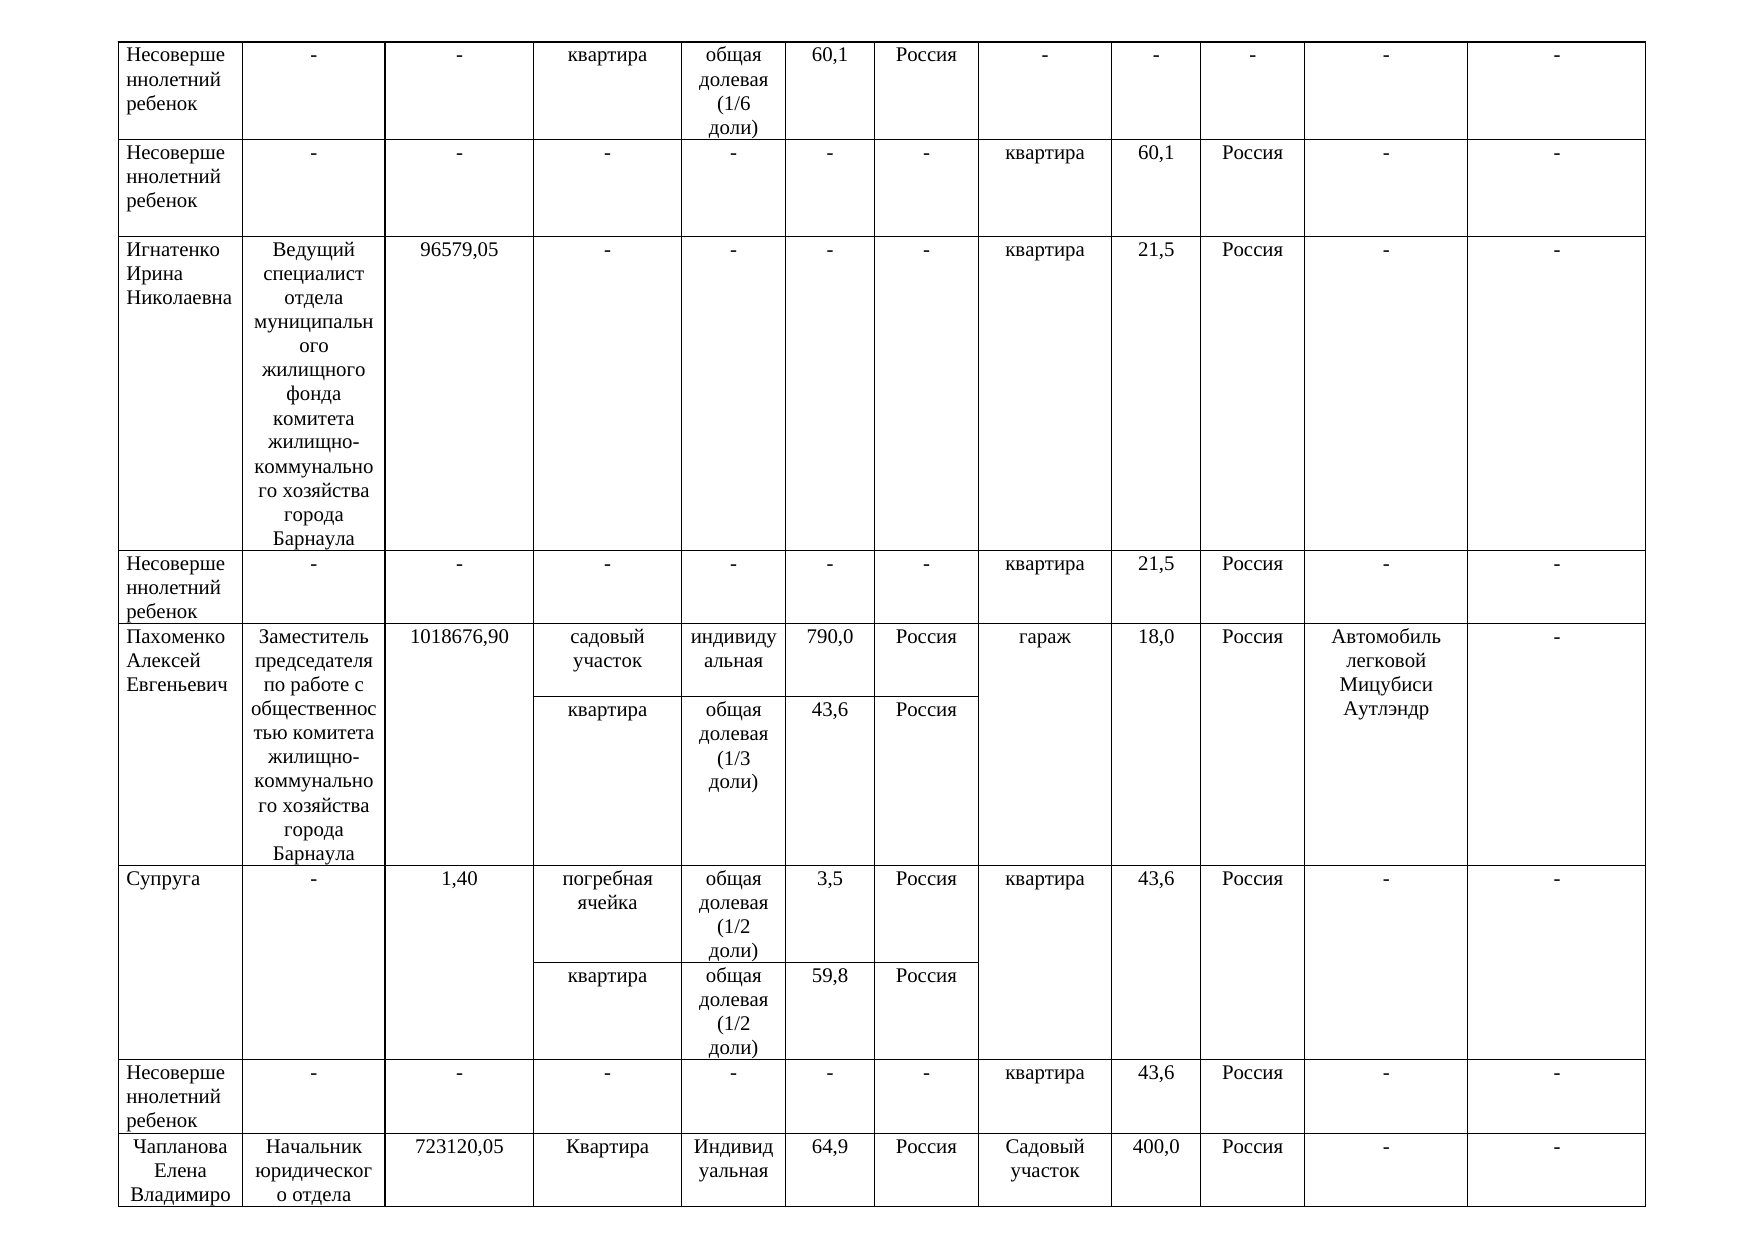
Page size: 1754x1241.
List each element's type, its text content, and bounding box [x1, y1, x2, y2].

table_cell погребная ячейка [534, 866, 681, 962]
table_cell - [1112, 43, 1200, 139]
table_cell квартира [534, 43, 681, 139]
table_cell общая долевая (1/2 доли) [682, 866, 785, 962]
table_cell Россия [1201, 624, 1304, 865]
table_cell - [875, 1060, 978, 1132]
table_cell Россия [875, 963, 978, 1059]
table_cell - [1305, 1134, 1467, 1206]
table_cell Индивидуальная [682, 1134, 785, 1206]
table_cell - [534, 551, 681, 623]
table_cell Автомобиль легковой Мицубиси Аутлэндр [1305, 624, 1467, 865]
table_cell Несовершеннолетний ребенок [119, 1060, 242, 1132]
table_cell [243, 1134, 384, 1206]
table_cell квартира [979, 1060, 1111, 1132]
table_cell - [534, 237, 681, 550]
table_cell Несовершеннолетний ребенок [119, 43, 242, 139]
table_cell - [243, 1060, 384, 1132]
table_cell - [682, 1060, 785, 1132]
table_cell 60,1 [1112, 140, 1200, 236]
table_cell общая долевая (1/6 доли) [682, 43, 785, 139]
table_cell 96579,05 [386, 237, 533, 550]
table_cell 43,6 [786, 697, 874, 865]
table_cell Россия [875, 624, 978, 696]
table_cell 1018676,90 [386, 624, 533, 865]
table_cell - [1468, 866, 1645, 1059]
table_cell Заместитель председателя по работе с общественностью комитета жилищно-коммунального хозяйства города Барнаула [243, 624, 384, 865]
table_cell - [875, 140, 978, 236]
table_cell - [875, 237, 978, 550]
table_cell квартира [534, 697, 681, 865]
table_cell - [1468, 1060, 1645, 1132]
table_cell Россия [1201, 551, 1304, 623]
table_cell - [1201, 43, 1304, 139]
table_cell - [386, 43, 533, 139]
table_cell - [1468, 551, 1645, 623]
table_cell садовый участок [534, 624, 681, 696]
table_cell Россия [1201, 866, 1304, 1059]
table_cell квартира [534, 963, 681, 1059]
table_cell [119, 1134, 242, 1206]
table_cell - [1468, 624, 1645, 865]
table_cell - [1305, 1060, 1467, 1132]
table_cell - [786, 237, 874, 550]
table_cell Игнатенко Ирина Николаевна [119, 237, 242, 550]
table_cell - [386, 140, 533, 236]
table_cell 59,8 [786, 963, 874, 1059]
table_cell - [243, 866, 384, 1059]
table_cell Пахоменко Алексей Евгеньевич [119, 624, 242, 865]
table_cell индивидуальная [682, 624, 785, 696]
table_cell 64,9 [786, 1134, 874, 1206]
table_cell - [243, 551, 384, 623]
table_cell - [1468, 1134, 1645, 1206]
table_cell Россия [1201, 1060, 1304, 1132]
table_cell гараж [979, 624, 1111, 865]
table_cell Россия [875, 1134, 978, 1206]
table_cell - [1305, 43, 1467, 139]
table_cell - [386, 1060, 533, 1132]
table_cell Ведущий специалист отдела муниципального жилищного фонда комитета жилищно-коммунального хозяйства города Барнаула [243, 237, 384, 550]
table_cell Россия [1201, 237, 1304, 550]
table_cell Россия [875, 43, 978, 139]
table_cell - [1468, 140, 1645, 236]
table_cell Несовершеннолетний ребенок [119, 140, 242, 236]
table_cell 790,0 [786, 624, 874, 696]
table_cell - [786, 140, 874, 236]
table_cell Россия [1201, 1134, 1304, 1206]
table_cell 21,5 [1112, 551, 1200, 623]
table_cell квартира [979, 140, 1111, 236]
table_cell - [786, 551, 874, 623]
table_cell Садовый участок [979, 1134, 1111, 1206]
table_cell - [786, 1060, 874, 1132]
table_cell - [875, 551, 978, 623]
table_cell 1,40 [386, 866, 533, 1059]
table_cell 21,5 [1112, 237, 1200, 550]
table_cell общая долевая (1/3 доли) [682, 697, 785, 865]
table_cell 723120,05 [386, 1134, 533, 1206]
table_cell - [1468, 43, 1645, 139]
table_cell квартира [979, 551, 1111, 623]
table_cell - [682, 551, 785, 623]
table_cell - [1305, 551, 1467, 623]
table_cell - [1468, 237, 1645, 550]
table_cell общая долевая (1/2 доли) [682, 963, 785, 1059]
table_cell - [682, 237, 785, 550]
table_cell Россия [1201, 140, 1304, 236]
table_cell квартира [979, 866, 1111, 1059]
table_cell - [682, 140, 785, 236]
table_cell - [243, 140, 384, 236]
table_cell Несовершеннолетний ребенок [119, 551, 242, 623]
table_cell Квартира [534, 1134, 681, 1206]
table_cell - [534, 140, 681, 236]
table_cell квартира [979, 237, 1111, 550]
table_cell Супруга [119, 866, 242, 1059]
table_cell 18,0 [1112, 624, 1200, 865]
table_cell Россия [875, 697, 978, 865]
table_cell - [1305, 866, 1467, 1059]
table_cell - [534, 1060, 681, 1132]
table_cell 43,6 [1112, 866, 1200, 1059]
table_cell - [979, 43, 1111, 139]
table_cell - [1305, 140, 1467, 236]
table_cell Россия [875, 866, 978, 962]
table_cell - [243, 43, 384, 139]
table_cell 43,6 [1112, 1060, 1200, 1132]
table_cell - [386, 551, 533, 623]
table_cell - [1305, 237, 1467, 550]
table_cell 60,1 [786, 43, 874, 139]
table_cell 400,0 [1112, 1134, 1200, 1206]
table_cell 3,5 [786, 866, 874, 962]
